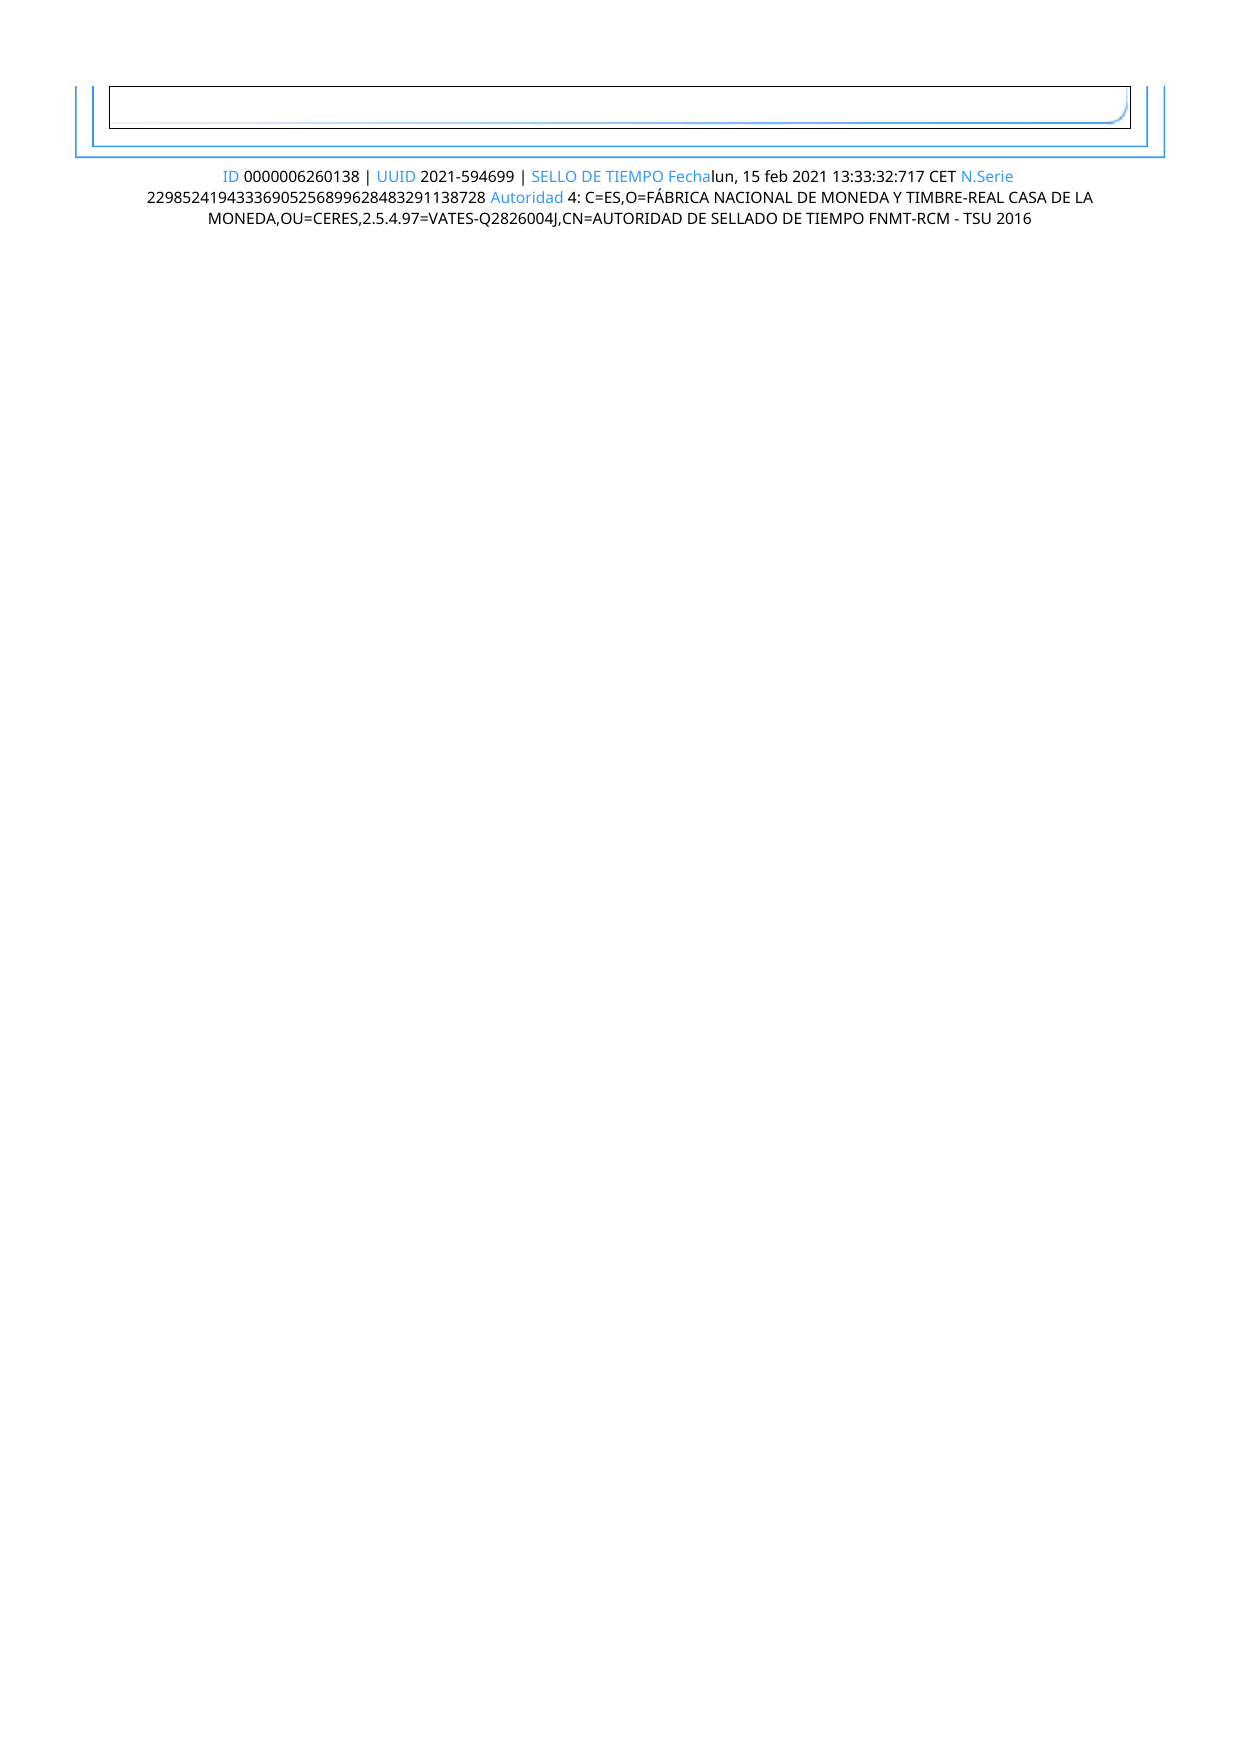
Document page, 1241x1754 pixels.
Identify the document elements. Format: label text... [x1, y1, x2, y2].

picture [110, 87, 1130, 128]
text ID 0000006260138 | UUID 2021-594699 | SELLO DE TIEMPO Fechalun, 15 feb 2021 13:33:32:717 CET N.Serie 22985241943336905256899628483291138728 Autoridad 4: C=ES,O=FÁBRICA NACIONAL DE MONEDA Y TIMBRE-REAL CASA DE LA MONEDA,OU=CERES,2.5.4.97=VATES-Q2826004J,CN=AUTORIDAD DE SELLADO DE TIEMPO FNMT-RCM - TSU 2016 [135, 166, 1101, 229]
